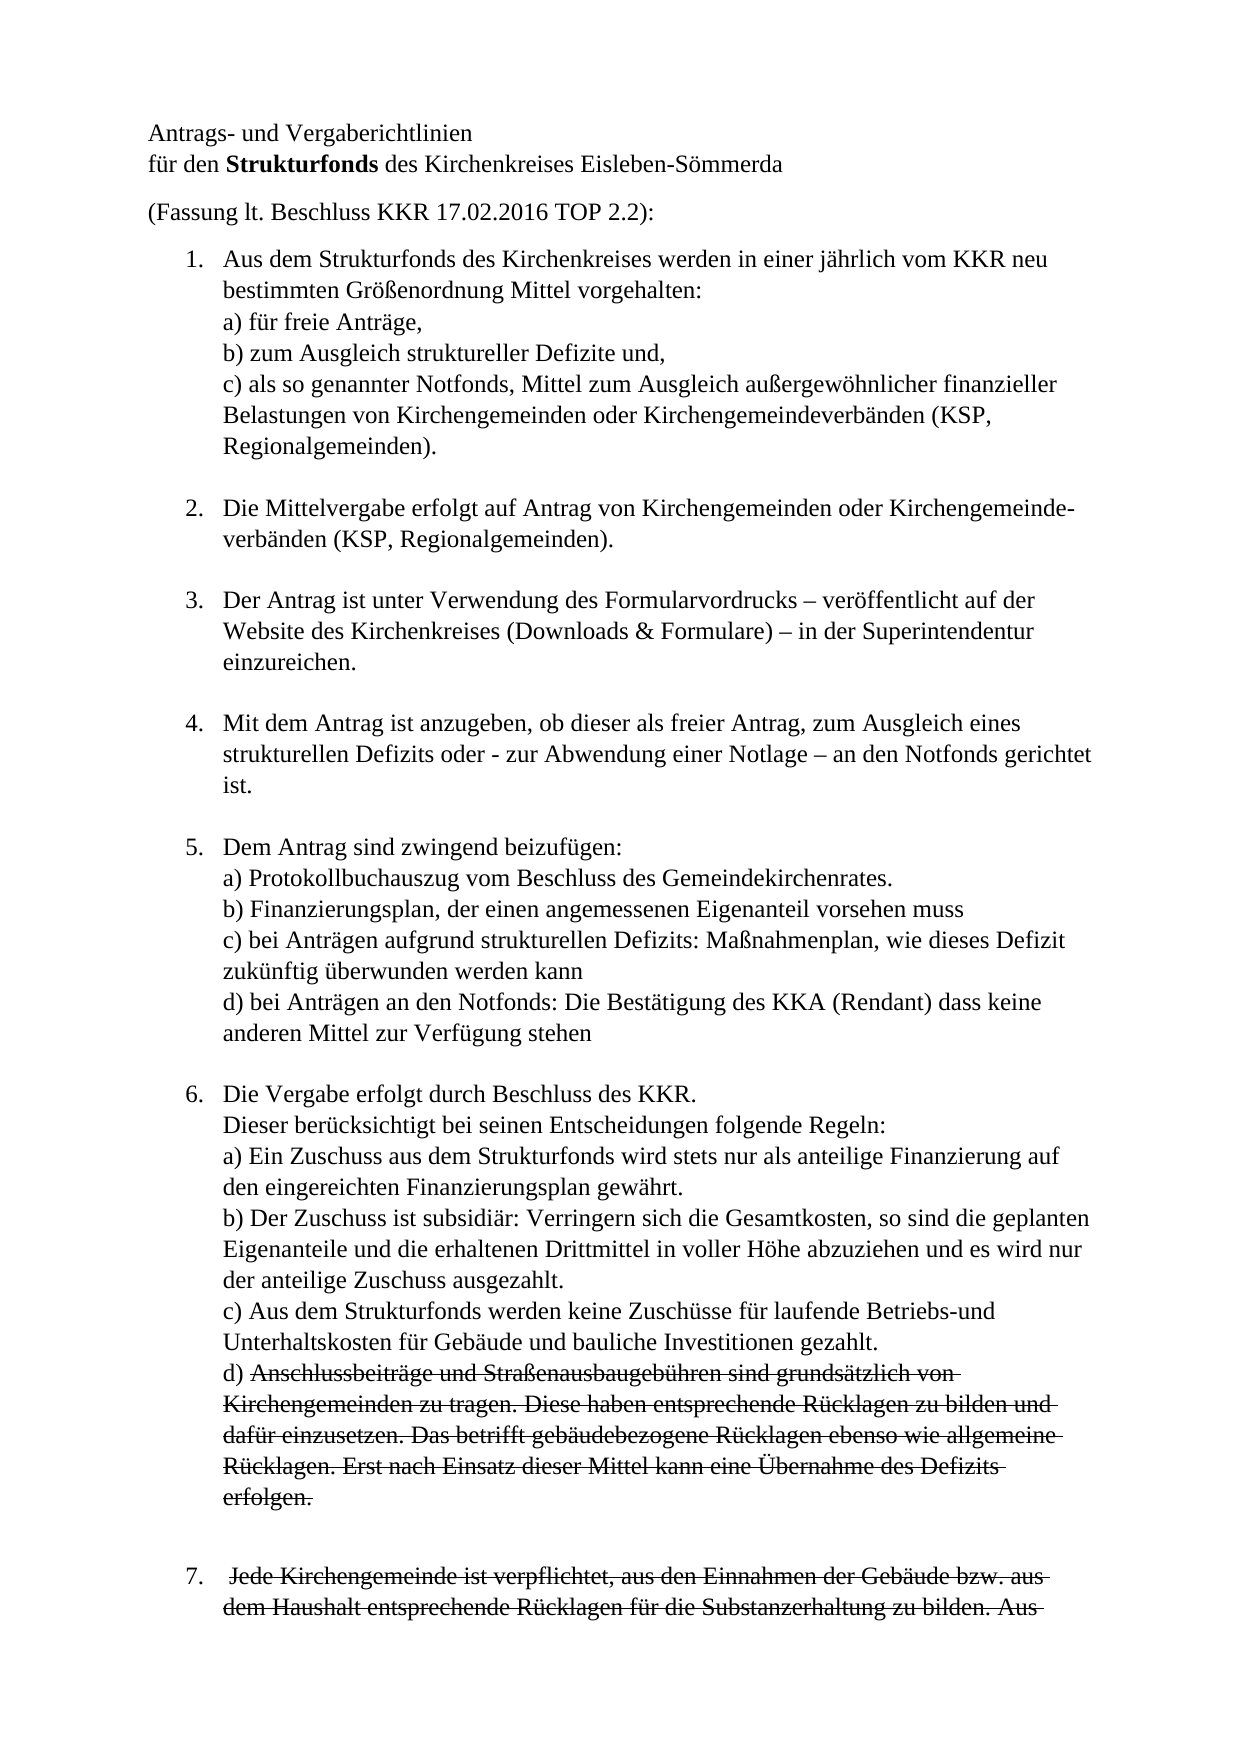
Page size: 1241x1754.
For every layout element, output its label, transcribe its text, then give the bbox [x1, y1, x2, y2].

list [185, 1561, 1092, 1621]
list Mit dem Antrag ist anzugeben, ob dieser als freier Antrag, zum Ausgleich eines strukturellen Defizits oder - zur Abwendung einer Notlage – an den Notfonds gerichtet ist. [185, 708, 1092, 829]
list Dem Antrag sind zwingend beizufügen: a) Protokollbuchauszug vom Beschluss des Gemeindekirchenrates. b) Finanzierungsplan, der einen angemessenen Eigenanteil vorsehen muss c) bei Anträgen aufgrund strukturellen Defizits: Maßnahmenplan, wie dieses Defizit zukünftig überwunden werden kann d) bei Anträgen an den Notfonds: Die Bestätigung des KKA (Rendant) dass keine anderen Mittel zur Verfügung stehen [185, 832, 1092, 1077]
text (Fassung lt. Beschluss KKR 17.02.2016 TOP 2.2): [148, 197, 1092, 226]
text Antrags- und Vergaberichtlinien für den Strukturfonds des Kirchenkreises Eisleben-Sömmerda [148, 118, 1092, 178]
list Die Mittelvergabe erfolgt auf Antrag von Kirchengemeinden oder Kirchengemeinde-verbänden (KSP, Regionalgemeinden). [185, 493, 1092, 583]
list Die Vergabe erfolgt durch Beschluss des KKR. Dieser berücksichtigt bei seinen Entscheidungen folgende Regeln: a) Ein Zuschuss aus dem Strukturfonds wird stets nur als anteilige Finanzierung auf den eingereichten Finanzierungsplan gewährt. b) Der Zuschuss ist subsidiär: Verringern sich die Gesamtkosten, so sind die geplanten Eigenanteile und die erhaltenen Drittmittel in voller Höhe abzuziehen und es wird nur der anteilige Zuschuss ausgezahlt. c) Aus dem Strukturfonds werden keine Zuschüsse für laufende Betriebs-und Unterhaltskosten für Gebäude und bauliche Investitionen gezahlt. d) Anschlussbeiträge und Straßenausbaugebühren sind grundsätzlich von Kirchengemeinden zu tragen. Diese haben entsprechende Rücklagen zu bilden und dafür einzusetzen. Das betrifft gebäudebezogene Rücklagen ebenso wie allgemeine Rücklagen. Erst nach Einsatz dieser Mittel kann eine Übernahme des Defizits erfolgen. [185, 1079, 1092, 1511]
list Aus dem Strukturfonds des Kirchenkreises werden in einer jährlich vom KKR neu bestimmten Größenordnung Mittel vorgehalten: a) für freie Anträge, b) zum Ausgleich struktureller Defizite und, c) als so genannter Notfonds, Mittel zum Ausgleich außergewöhnlicher finanzieller Belastungen von Kirchengemeinden oder Kirchengemeindeverbänden (KSP, Regionalgemeinden). [185, 244, 1092, 459]
list Der Antrag ist unter Verwendung des Formularvordrucks – veröffentlicht auf der Website des Kirchenkreises (Downloads & Formulare) – in der Superintendentur einzureichen. [185, 585, 1092, 706]
